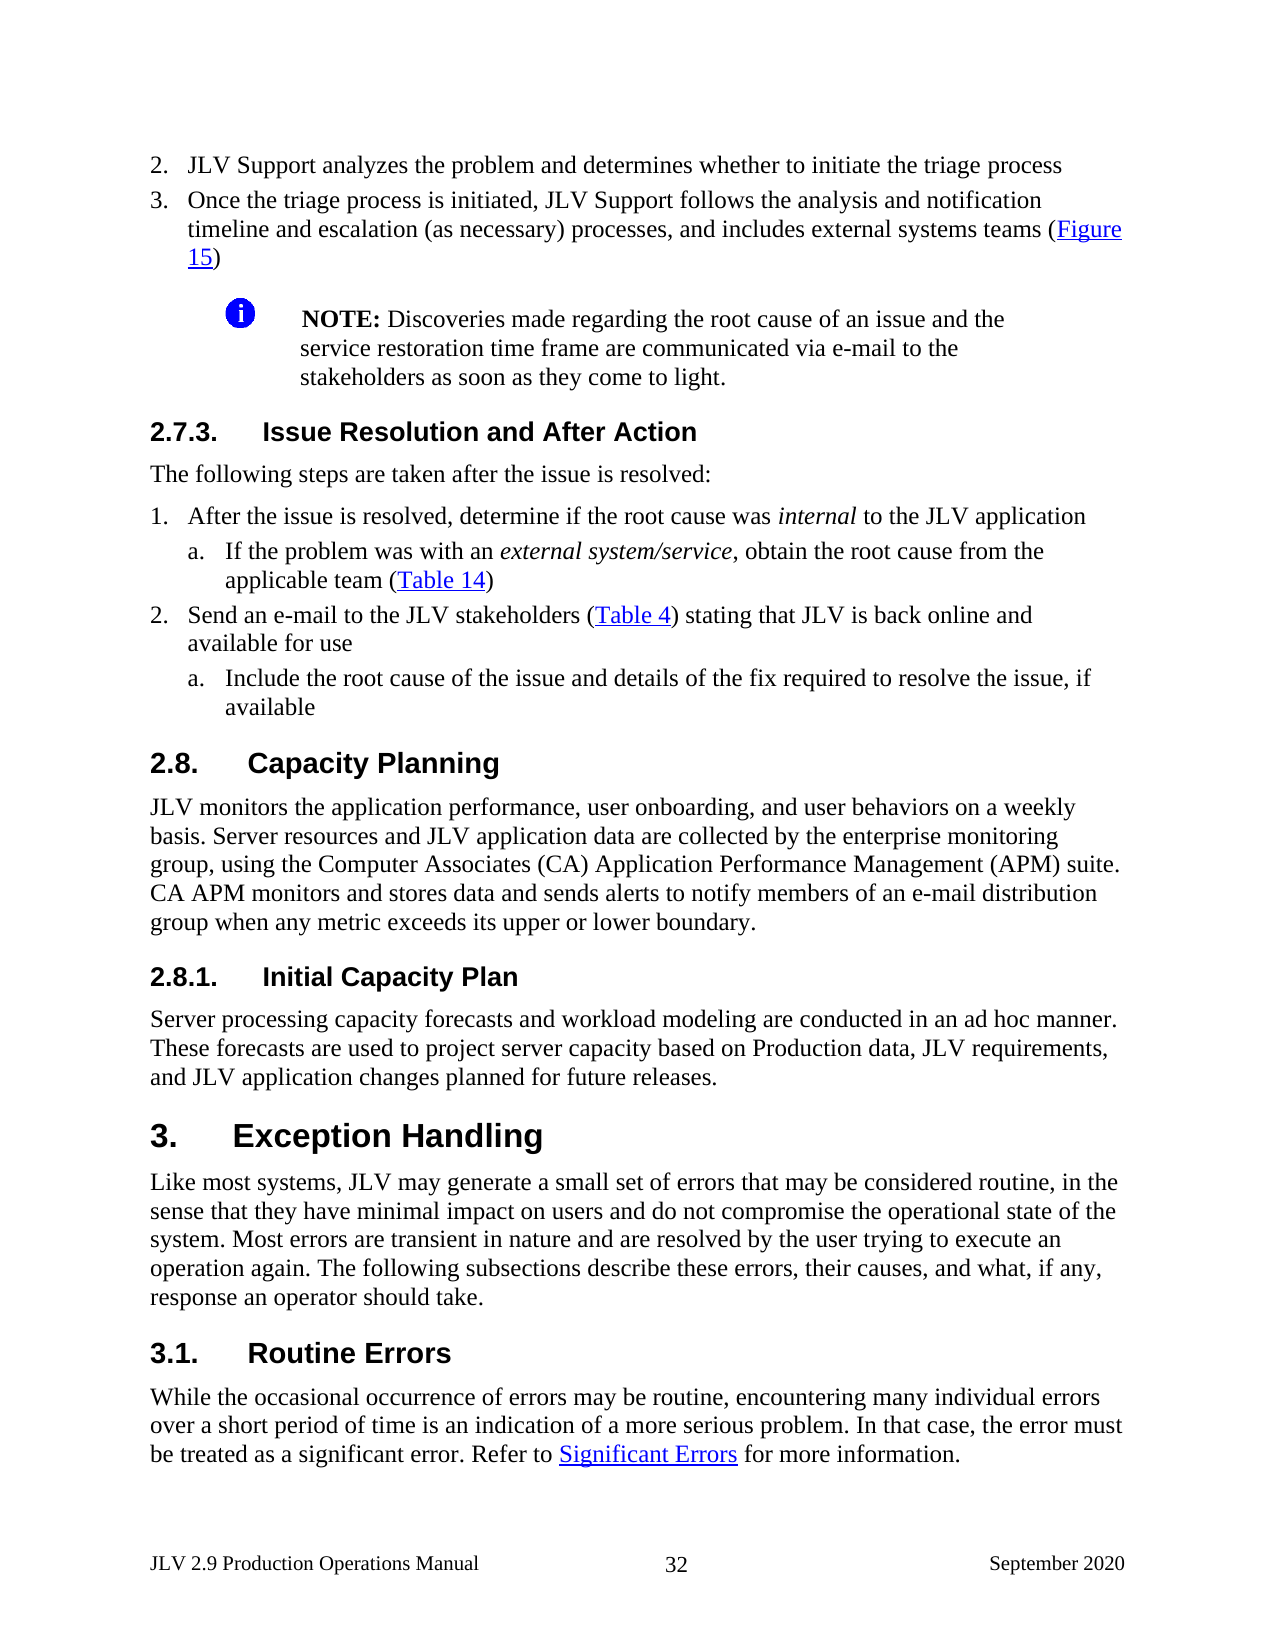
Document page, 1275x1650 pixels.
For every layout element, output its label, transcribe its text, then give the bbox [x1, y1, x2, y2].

list Once the triage process is initiated, JLV Support follows the analysis and notification timeline and escalation (as necessary) processes, and includes external systems teams (Figure 15) [150, 185, 1122, 271]
subtitle Issue Resolution and After Action [150, 416, 1148, 447]
list JLV Support analyzes the problem and determines whether to initiate the triage process [150, 150, 1148, 179]
subtitle Exception Handling [150, 1116, 1148, 1154]
text Like most systems, JLV may generate a small set of errors that may be considered routine, in the sense that they have minimal impact on users and do not compromise the operational state of the system. Most errors are transient in nature and are resolved by the user trying to execute an operation again. The following subsections describe these errors, their causes, and what, if any, response an operator should take. [150, 1167, 1148, 1311]
list Include the root cause of the issue and details of the fix required to resolve the issue, if available [187, 663, 1092, 721]
picture [225, 298, 255, 328]
text NOTE: Discoveries made regarding the root cause of an issue and the service restoration time frame are communicated via e-mail to the stakeholders as soon as they come to light. [226, 298, 1054, 391]
list Send an e-mail to the JLV stakeholders (Table 4) stating that JLV is back online and available for use [150, 600, 1032, 657]
text While the occasional occurrence of errors may be routine, encountering many individual errors over a short period of time is an indication of a more serious problem. In that case, the error must be treated as a significant error. Refer to Significant Errors for more information. [150, 1382, 1131, 1468]
subtitle Initial Capacity Plan [150, 961, 1148, 992]
subtitle Capacity Planning [150, 746, 1148, 779]
subtitle Routine Errors [150, 1336, 1148, 1369]
text JLV monitors the application performance, user onboarding, and user behaviors on a weekly basis. Server resources and JLV application data are collected by the enterprise monitoring group, using the Computer Associates (CA) Application Performance Management (APM) suite. CA APM monitors and stores data and sends alerts to notify members of an e-mail distribution group when any metric exceeds its upper or lower boundary. [150, 792, 1123, 936]
list If the problem was with an external system/service, obtain the root cause from the applicable team (Table 14) [187, 536, 1044, 593]
text The following steps are taken after the issue is resolved: [150, 459, 1148, 488]
text Server processing capacity forecasts and workload modeling are conducted in an ad hoc manner. These forecasts are used to project server capacity based on Production data, JLV requirements, and JLV application changes planned for future releases. [150, 1004, 1120, 1091]
list After the issue is resolved, determine if the root cause was internal to the JLV application [150, 501, 1148, 529]
